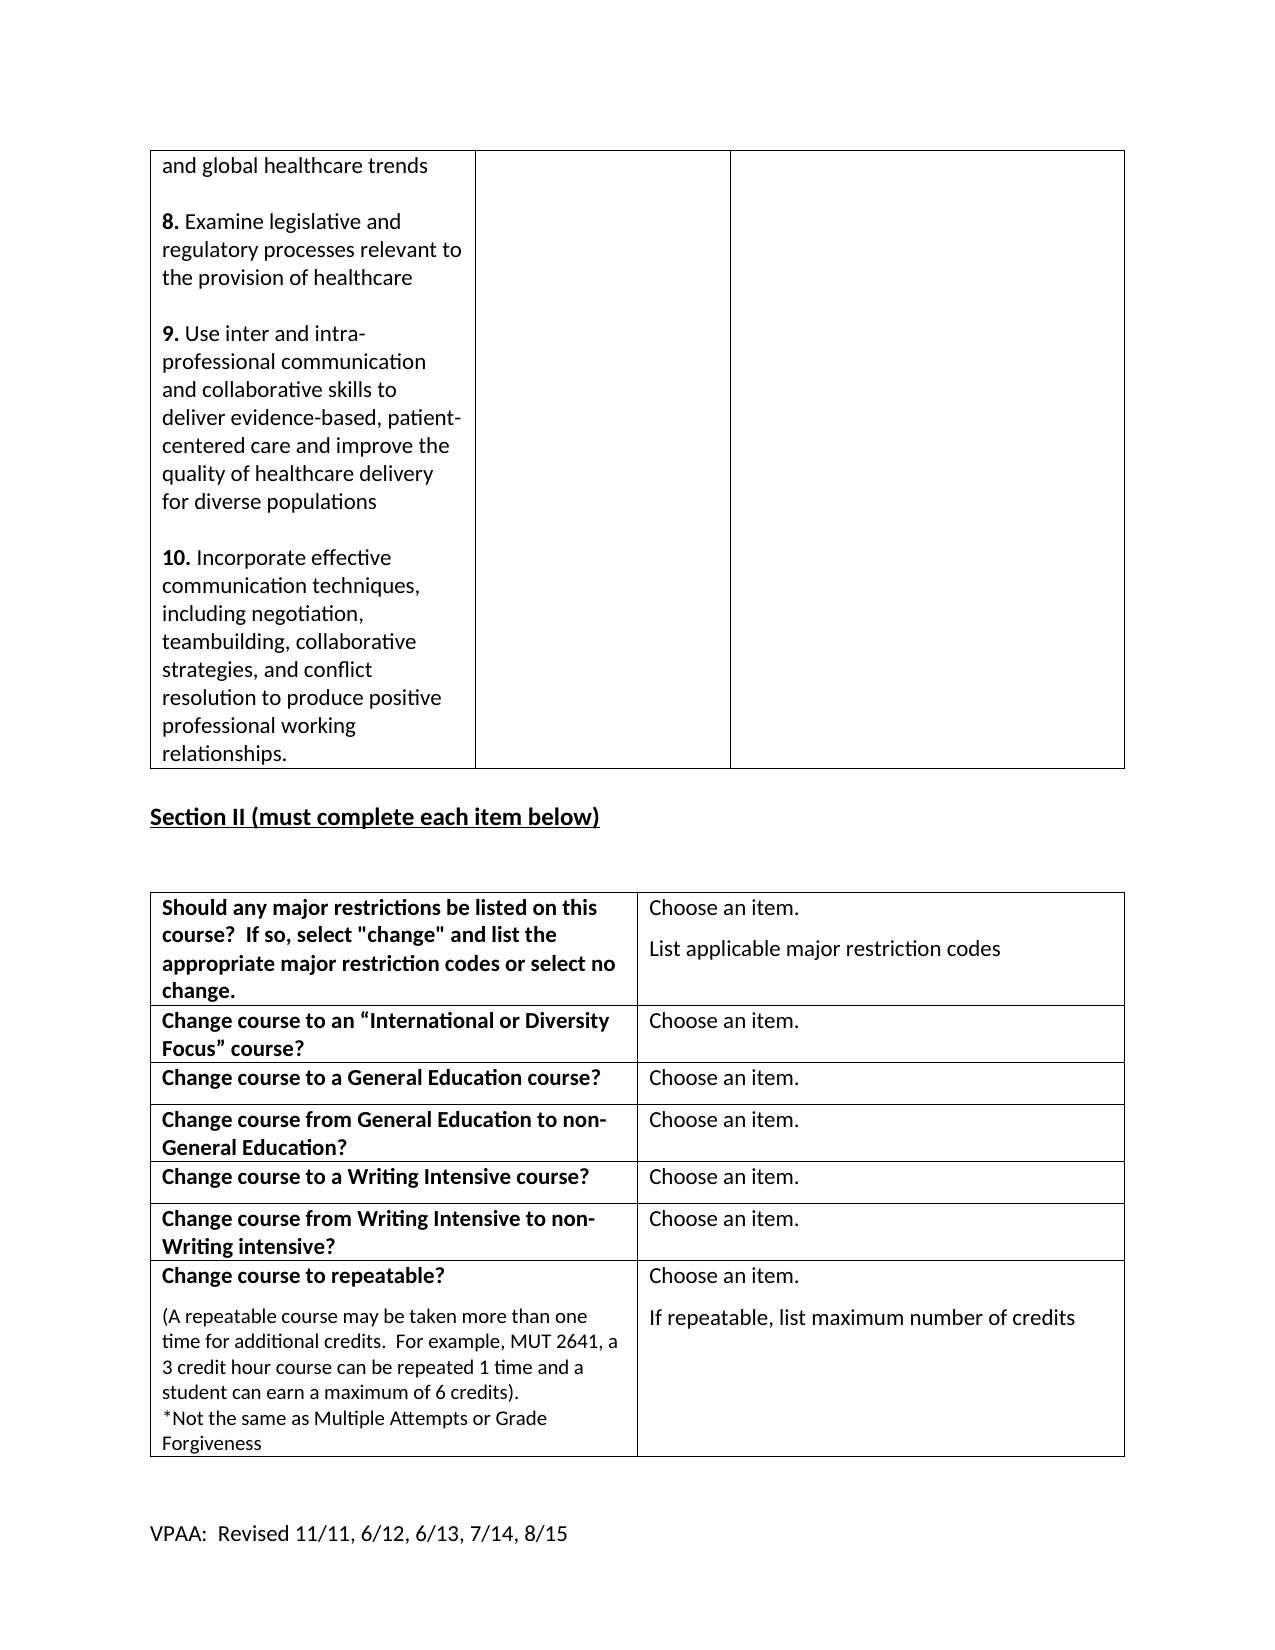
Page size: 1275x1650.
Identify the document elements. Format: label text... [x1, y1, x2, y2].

table_cell Change course to repeatable? (A repeatable course may be taken more than one time for additional credits. For example, MUT 2641, a 3 credit hour course can be repeated 1 time and a student can earn a maximum of 6 credits). *Not the same as Multiple Attempts or Grade Forgiveness [151, 1261, 637, 1456]
table_cell [731, 151, 1124, 767]
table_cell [151, 151, 475, 767]
table_header List applicable major restriction codes [638, 893, 1124, 1005]
table_cell Change course from Writing Intensive to non-Writing intensive? [151, 1204, 637, 1260]
table_cell Change course to a General Education course? [151, 1063, 637, 1104]
table_cell Change course to a Writing Intensive course? [151, 1162, 637, 1203]
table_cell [476, 151, 730, 767]
table_cell Change course to an “International or Diversity Focus” course? [151, 1006, 637, 1062]
table_cell If repeatable, list maximum number of credits [638, 1261, 1124, 1456]
text Section II (must complete each item below) [150, 801, 1125, 831]
table_header Should any major restrictions be listed on this course? If so, select "change" and list the appropriate major restriction codes or select no change. [151, 893, 637, 1005]
table_cell Change course from General Education to non-General Education? [151, 1105, 637, 1161]
